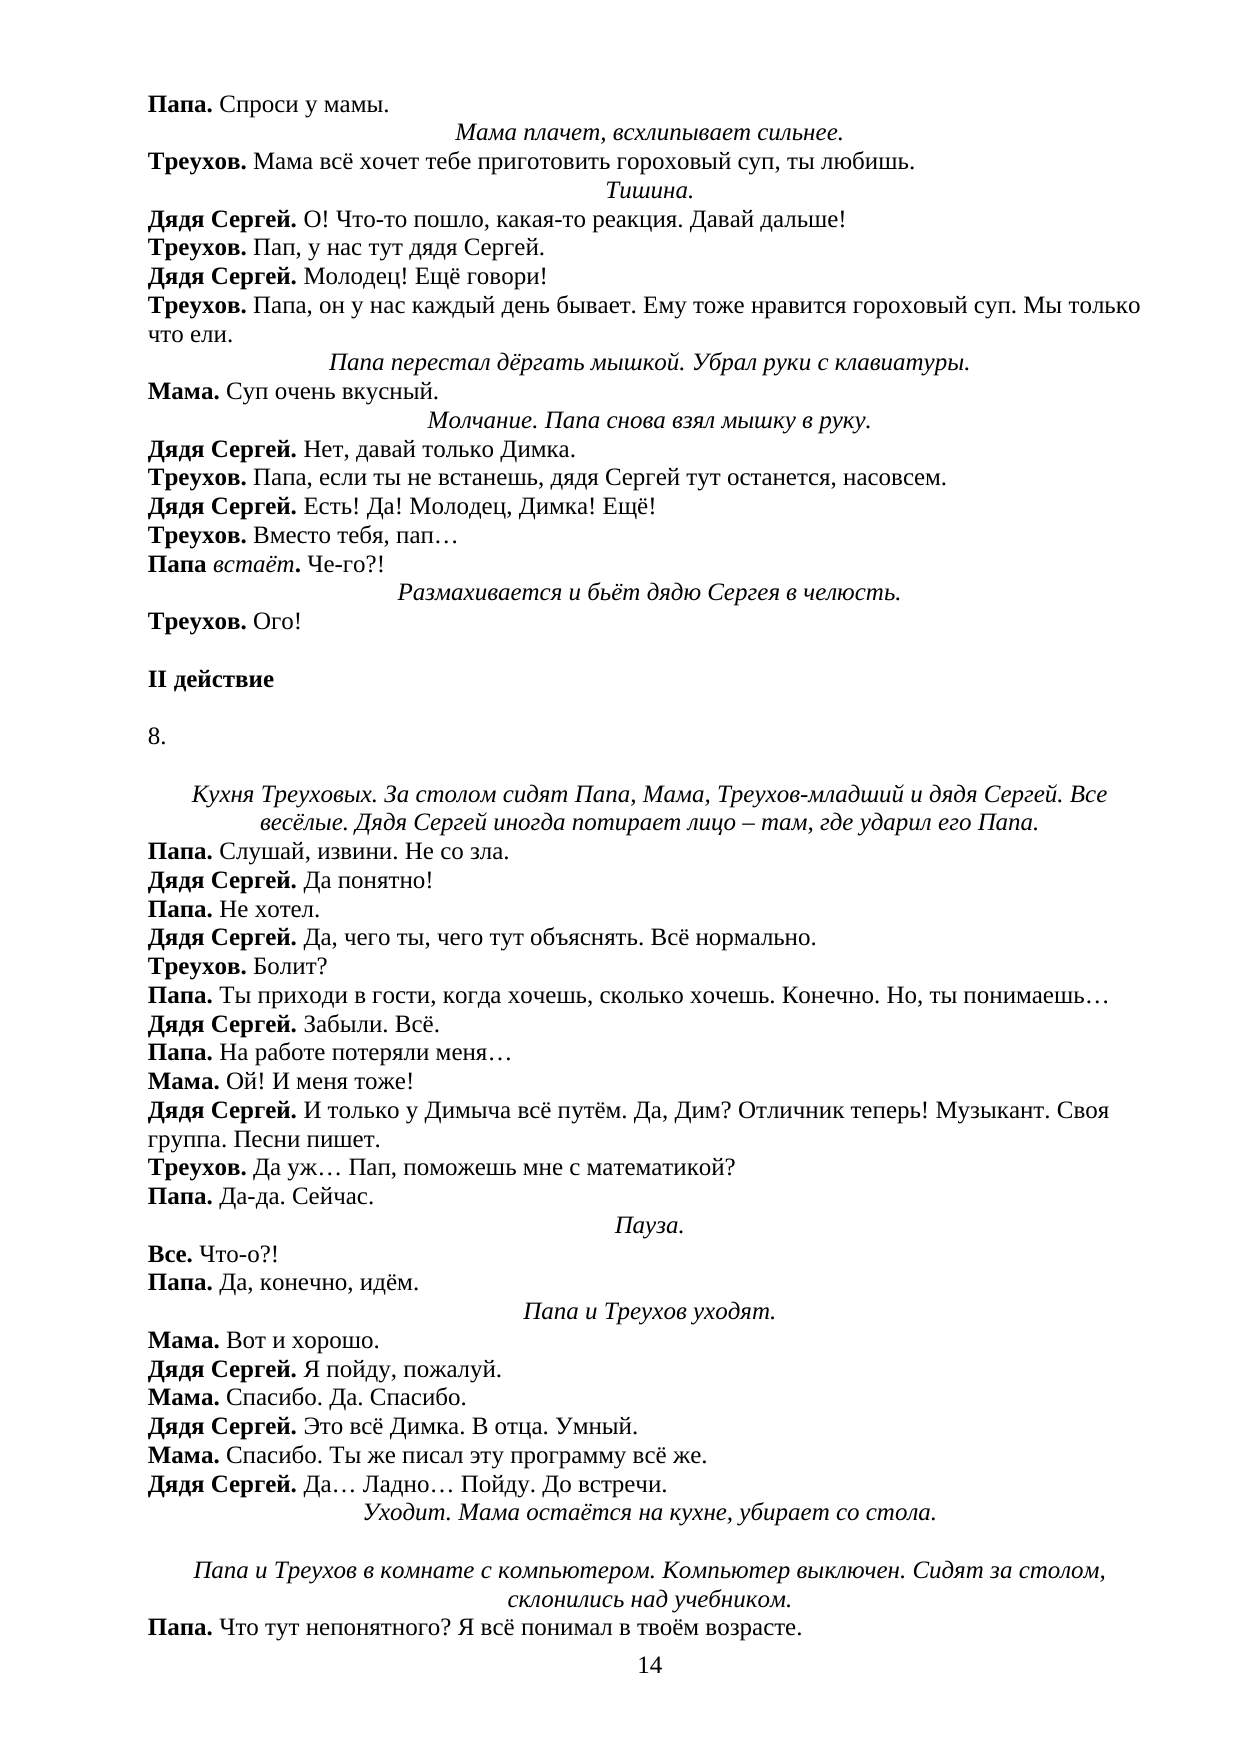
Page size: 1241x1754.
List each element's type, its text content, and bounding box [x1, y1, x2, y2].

text Все. Что-о?! [148, 1239, 1152, 1267]
text Мама. Ой! И меня тоже! [148, 1066, 1152, 1095]
text Уходит. Мама остаётся на кухне, убирает со стола. [148, 1497, 1152, 1526]
text Папа перестал дёргать мышкой. Убрал руки с клавиатуры. [148, 347, 1152, 376]
text Молчание. Папа снова взял мышку в руку. [148, 405, 1152, 434]
text 8. [148, 721, 1152, 750]
text Папа и Треухов в комнате с компьютером. Компьютер выключен. Сидят за столом, склонились над учебником. [148, 1555, 1152, 1612]
text Папа. На работе потеряли меня… [148, 1037, 1152, 1066]
text Дядя Сергей. Я пойду, пожалуй. [148, 1354, 1152, 1382]
text Треухов. Да уж… Пап, поможешь мне с математикой? [148, 1152, 1152, 1181]
text Дядя Сергей. Молодец! Ещё говори! [148, 261, 1152, 290]
text Папа. Не хотел. [148, 894, 1152, 922]
text Мама. Спасибо. Ты же писал эту программу всё же. [148, 1440, 1152, 1469]
text Треухов. Пап, у нас тут дядя Сергей. [148, 232, 1152, 261]
text Треухов. Папа, он у нас каждый день бывает. Ему тоже нравится гороховый суп. Мы только что ели. [148, 290, 1152, 347]
text Дядя Сергей. Это всё Димка. В отца. Умный. [148, 1411, 1152, 1440]
text II действие [148, 664, 1152, 692]
text Дядя Сергей. Забыли. Всё. [148, 1009, 1152, 1037]
text Пауза. [148, 1210, 1152, 1239]
text Мама. Суп очень вкусный. [148, 376, 1152, 405]
text Папа. Да-да. Сейчас. [148, 1181, 1152, 1210]
text Кухня Треуховых. За столом сидят Папа, Мама, Треухов-младший и дядя Сергей. Все весёлые. Дядя Сергей иногда потирает лицо – там, где ударил его Папа. [148, 779, 1152, 836]
text Папа. Что тут непонятного? Я всё понимал в твоём возрасте. [148, 1612, 1152, 1641]
text Папа встаёт. Че-го?! [148, 549, 1152, 577]
text Треухов. Вместо тебя, пап… [148, 520, 1152, 549]
text Мама плачет, всхлипывает сильнее. [148, 117, 1152, 146]
text Дядя Сергей. Есть! Да! Молодец, Димка! Ещё! [148, 491, 1152, 520]
text Папа и Треухов уходят. [148, 1296, 1152, 1325]
text Дядя Сергей. Да понятно! [148, 865, 1152, 894]
text Дядя Сергей. Да… Ладно… Пойду. До встречи. [148, 1469, 1152, 1497]
text Мама. Спасибо. Да. Спасибо. [148, 1382, 1152, 1411]
text Мама. Вот и хорошо. [148, 1325, 1152, 1354]
text Размахивается и бьёт дядю Сергея в челюсть. [148, 577, 1152, 606]
text Дядя Сергей. Да, чего ты, чего тут объяснять. Всё нормально. [148, 922, 1152, 951]
text Треухов. Болит? [148, 951, 1152, 980]
text Тишина. [148, 175, 1152, 204]
text Папа. Слушай, извини. Не со зла. [148, 836, 1152, 865]
text Треухов. Ого! [148, 606, 1152, 635]
text Папа. Спроси у мамы. [148, 89, 1152, 117]
text Папа. Ты приходи в гости, когда хочешь, сколько хочешь. Конечно. Но, ты понимаешь… [148, 980, 1152, 1009]
text Дядя Сергей. О! Что-то пошло, какая-то реакция. Давай дальше! [148, 204, 1152, 232]
text Дядя Сергей. И только у Димыча всё путём. Да, Дим? Отличник теперь! Музыкант. Своя группа. Песни пишет. [148, 1095, 1152, 1152]
text Треухов. Папа, если ты не встанешь, дядя Сергей тут останется, насовсем. [148, 462, 1152, 491]
text Дядя Сергей. Нет, давай только Димка. [148, 434, 1152, 462]
text Треухов. Мама всё хочет тебе приготовить гороховый суп, ты любишь. [148, 146, 1152, 175]
text Папа. Да, конечно, идём. [148, 1267, 1152, 1296]
